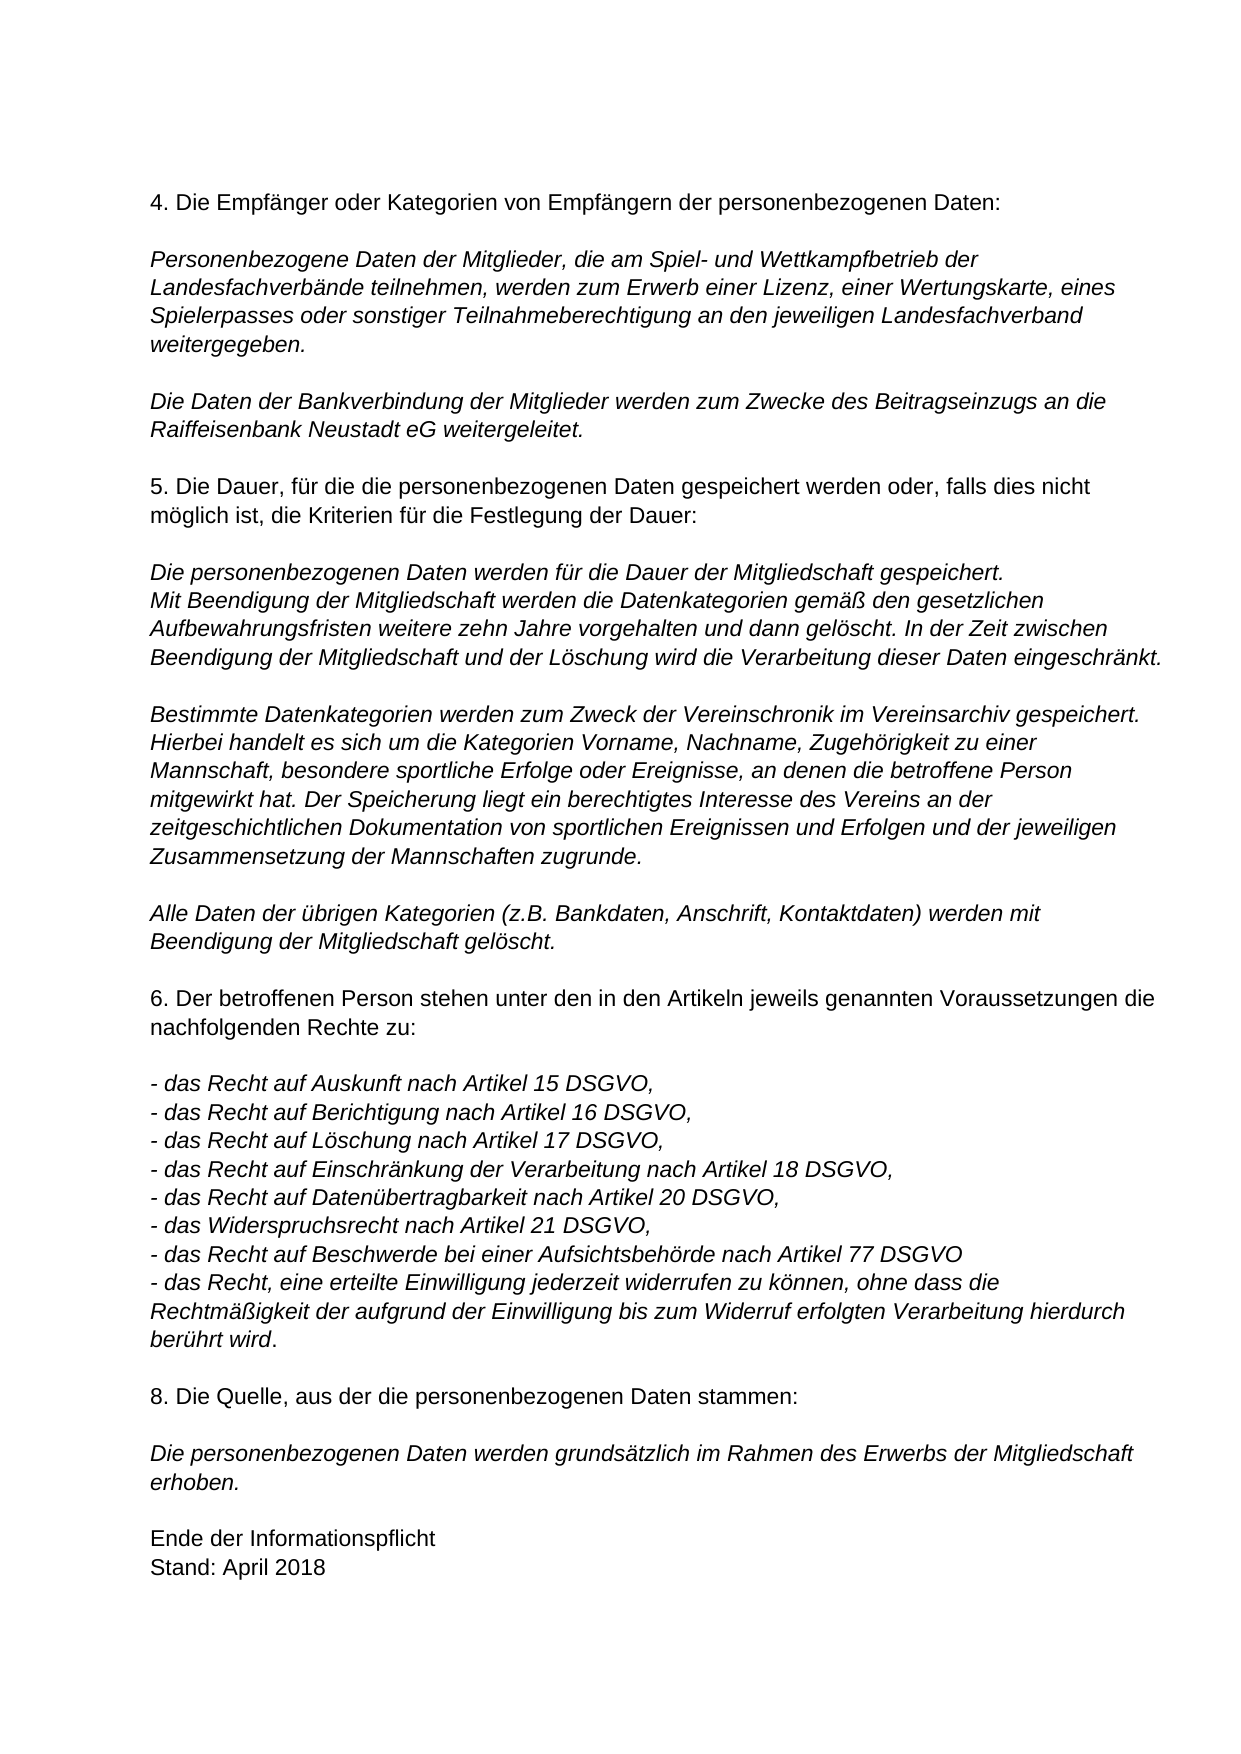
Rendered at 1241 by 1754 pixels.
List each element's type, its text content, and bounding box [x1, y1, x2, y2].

list 6. Der betroffenen Person stehen unter den in den Artikeln jeweils genannten Voraussetzungen die nachfolgenden Rechte zu: [150, 985, 1165, 1040]
list 4. Die Empfänger oder Kategorien von Empfängern der personenbezogenen Daten: [150, 189, 1165, 215]
list - das Recht auf Löschung nach Artikel 17 DSGVO, [150, 1127, 1165, 1153]
list - das Recht auf Einschränkung der Verarbeitung nach Artikel 18 DSGVO, [150, 1156, 1165, 1182]
list Die personenbezogenen Daten werden grundsätzlich im Rahmen des Erwerbs der Mitgliedschaft erhoben. [150, 1440, 1165, 1495]
list Stand: April 2018 [150, 1554, 1165, 1580]
list Ende der Informationspflicht [150, 1525, 1165, 1552]
list Bestimmte Datenkategorien werden zum Zweck der Vereinschronik im Vereinsarchiv gespeichert. Hierbei handelt es sich um die Kategorien Vorname, Nachname, Zugehörigkeit zu einer Mannschaft, besondere sportliche Erfolge oder Ereignisse, an denen die betroffene Person mitgewirkt hat. Der Speicherung liegt ein berechtigtes Interesse des Vereins an der zeitgeschichtlichen Dokumentation von sportlichen Ereignissen und Erfolgen und der jeweiligen Zusammensetzung der Mannschaften zugrunde. [150, 701, 1165, 869]
list - das Recht, eine erteilte Einwilligung jederzeit widerrufen zu können, ohne dass die Rechtmäßigkeit der aufgrund der Einwilligung bis zum Widerruf erfolgten Verarbeitung hierdurch berührt wird. [150, 1269, 1165, 1353]
list Mit Beendigung der Mitgliedschaft werden die Datenkategorien gemäß den gesetzlichen Aufbewahrungsfristen weitere zehn Jahre vorgehalten und dann gelöscht. In der Zeit zwischen Beendigung der Mitgliedschaft und der Löschung wird die Verarbeitung dieser Daten eingeschränkt. [150, 587, 1165, 670]
list - das Widerspruchsrecht nach Artikel 21 DSGVO, [150, 1212, 1165, 1239]
list Personenbezogene Daten der Mitglieder, die am Spiel- und Wettkampfbetrieb der Landesfachverbände teilnehmen, werden zum Erwerb einer Lizenz, einer Wertungskarte, eines Spielerpasses oder sonstiger Teilnahmeberechtigung an den jeweiligen Landesfachverband weitergegeben. [150, 246, 1165, 357]
list 5. Die Dauer, für die die personenbezogenen Daten gespeichert werden oder, falls dies nicht möglich ist, die Kriterien für die Festlegung der Dauer: [150, 473, 1165, 528]
list Die Daten der Bankverbindung der Mitglieder werden zum Zwecke des Beitragseinzugs an die Raiffeisenbank Neustadt eG weitergeleitet. [150, 388, 1165, 443]
list Alle Daten der übrigen Kategorien (z.B. Bankdaten, Anschrift, Kontaktdaten) werden mit Beendigung der Mitgliedschaft gelöscht. [150, 900, 1165, 954]
list 8. Die Quelle, aus der die personenbezogenen Daten stammen: [150, 1383, 1165, 1409]
list Die personenbezogenen Daten werden für die Dauer der Mitgliedschaft gespeichert. [150, 558, 1165, 585]
list - das Recht auf Auskunft nach Artikel 15 DSGVO, [150, 1070, 1165, 1097]
list - das Recht auf Datenübertragbarkeit nach Artikel 20 DSGVO, [150, 1184, 1165, 1210]
list - das Recht auf Berichtigung nach Artikel 16 DSGVO, [150, 1099, 1165, 1125]
list - das Recht auf Beschwerde bei einer Aufsichtsbehörde nach Artikel 77 DSGVO [150, 1241, 1165, 1267]
